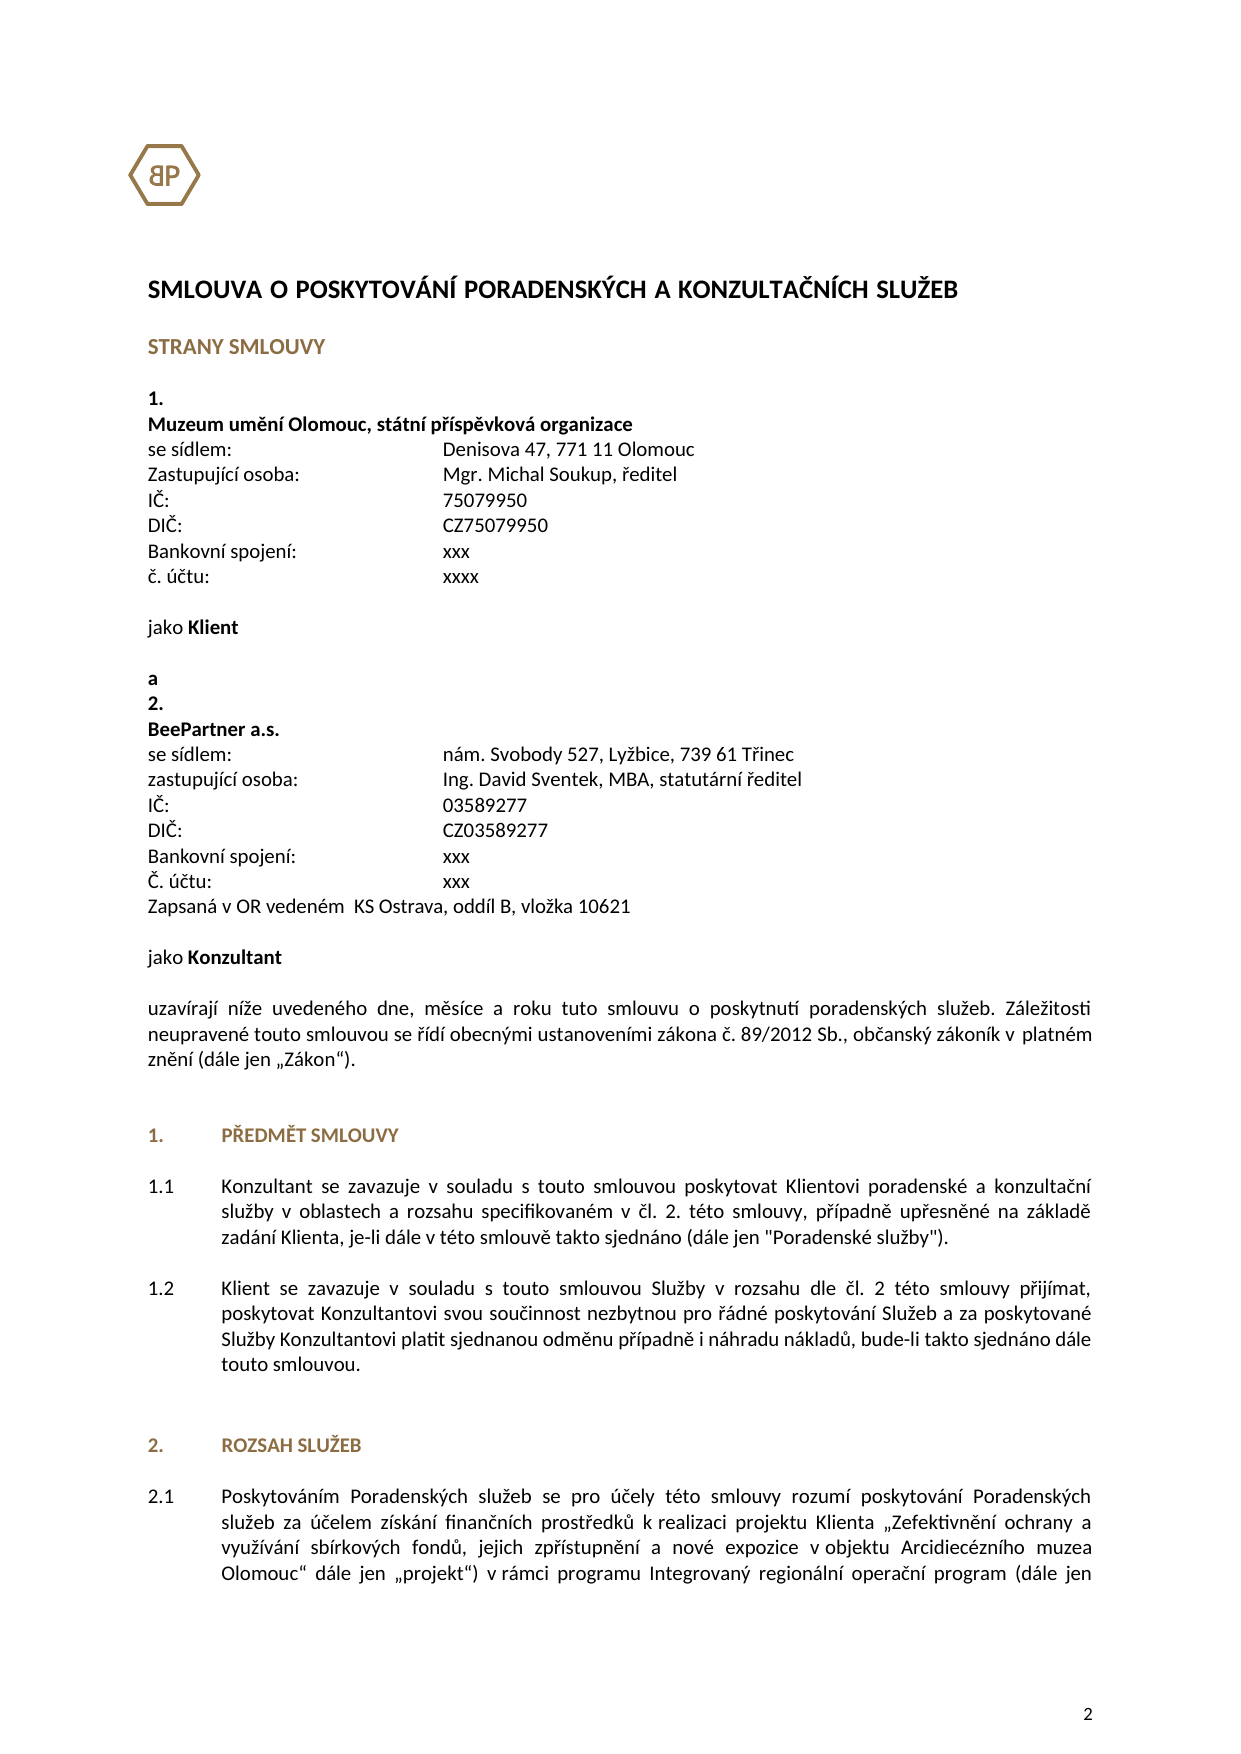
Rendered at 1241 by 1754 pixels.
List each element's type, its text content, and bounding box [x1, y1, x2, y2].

text IČ: 03589277 [148, 792, 1092, 817]
text Strany smlouvy [148, 332, 1092, 360]
subtitle Č. účtu: xxx [148, 868, 1092, 894]
text se sídlem: Denisova 47, 771 11 Olomouc [148, 436, 1092, 462]
text DIČ: CZ75079950 [148, 512, 1092, 538]
text zastupující osoba: Ing. David Sventek, MBA, statutární ředitel [148, 767, 1092, 792]
text 1.2 Klient se zavazuje v souladu s touto smlouvou Služby v rozsahu dle čl. 2 této smlouvy přijímat, poskytovat Konzultantovi svou součinnost nezbytnou pro řádné poskytování Služeb a za poskytované Služby Konzultantovi platit sjednanou odměnu případně i náhradu nákladů, bude-li takto sjednáno dále touto smlouvou. [148, 1275, 1092, 1377]
subtitle Zapsaná v OR vedeném KS Ostrava, oddíl B, vložka 10621 [148, 894, 1092, 919]
text Muzeum umění Olomouc, státní příspěvková organizace [148, 411, 1092, 436]
text IČ: 75079950 [148, 487, 1092, 512]
text jako Klient [148, 614, 1092, 639]
text BeePartner a.s. [148, 716, 1092, 741]
text 1. PŘEDMĚT SMLOUVY [148, 1122, 1092, 1148]
text smlouva o poskytování poradenských a konzultačních služeb [148, 266, 1092, 307]
text 2. Rozsah služeb [148, 1433, 1092, 1458]
text č. účtu: xxxx [148, 563, 1092, 589]
text jako Konzultant [148, 944, 1092, 970]
subtitle Bankovní spojení: xxx [148, 843, 1092, 868]
text a [148, 665, 1092, 690]
picture [128, 144, 201, 206]
text Bankovní spojení: xxx [148, 538, 1092, 563]
text uzavírají níže uvedeného dne, měsíce a roku tuto smlouvu o poskytnutí poradenských služeb. Záležitosti neupravené touto smlouvou se řídí obecnými ustanoveními zákona č. 89/2012 Sb., občanský zákoník v platném znění (dále jen „Zákon“). [148, 995, 1092, 1072]
text se sídlem: nám. Svobody 527, Lyžbice, 739 61 Třinec [148, 741, 1092, 767]
text Zastupující osoba: Mgr. Michal Soukup, ředitel [148, 462, 1092, 487]
text 1.1 Konzultant se zavazuje v souladu s touto smlouvou poskytovat Klientovi poradenské a konzultační služby v oblastech a rozsahu specifikovaném v čl. 2. této smlouvy, případně upřesněné na základě zadání Klienta, je-li dále v této smlouvě takto sjednáno (dále jen "Poradenské služby"). [148, 1173, 1092, 1249]
text DIČ: CZ03589277 [148, 817, 1092, 843]
